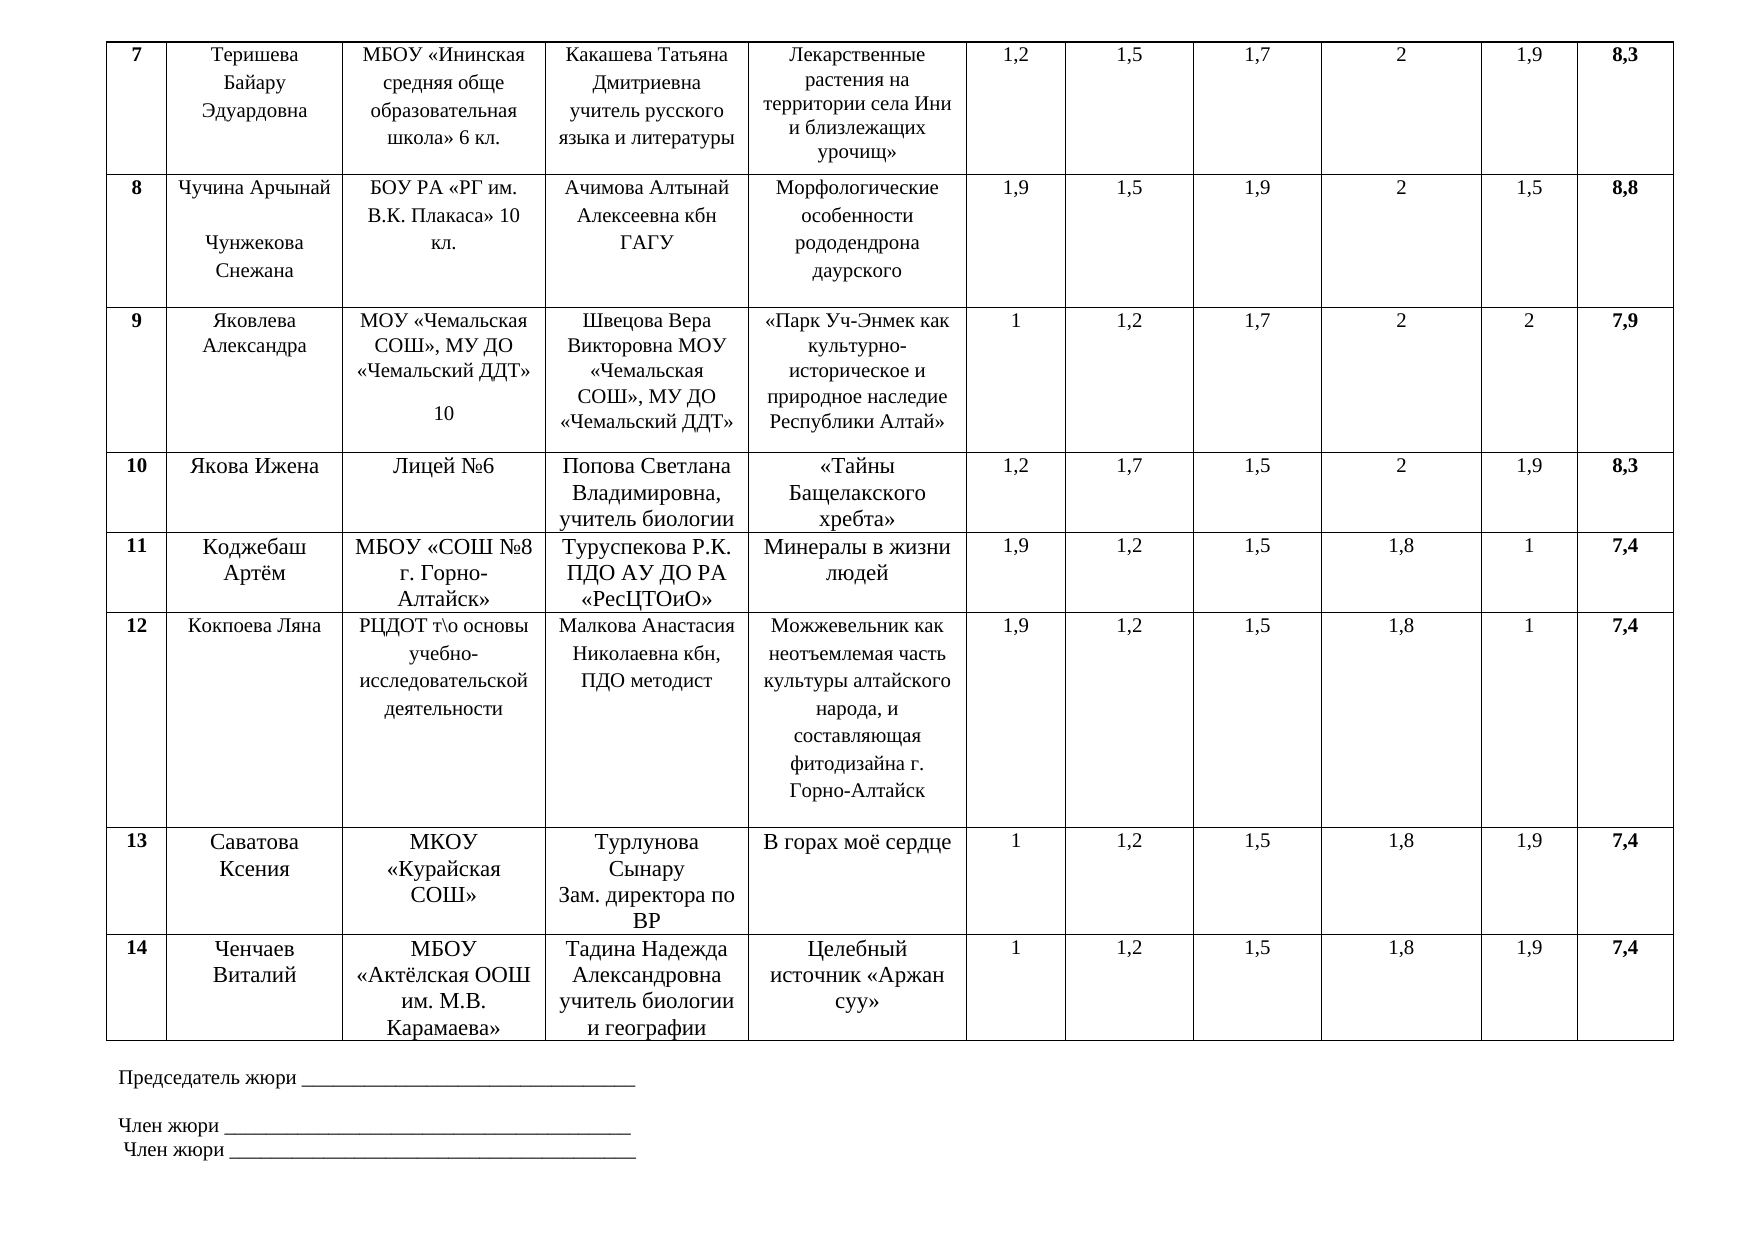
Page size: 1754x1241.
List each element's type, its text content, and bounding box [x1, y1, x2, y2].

table_cell 1,5 [1194, 533, 1321, 612]
table_cell «Парк Уч-Энмек как культурно-историческое и природное наследие Республики Алтай» [749, 308, 966, 452]
table_cell Яковлева Александра [167, 308, 342, 452]
table_cell 8,8 [1578, 175, 1673, 307]
table_cell 1,9 [1482, 828, 1577, 934]
table_cell Ачимова Алтынай Алексеевна кбн ГАГУ [546, 175, 748, 307]
table_cell 1,7 [1066, 453, 1193, 532]
table_cell Какашева Татьяна Дмитриевна учитель русского языка и литературы [546, 43, 748, 174]
table_cell 1,8 [1322, 533, 1481, 612]
table_cell 1,2 [1066, 533, 1193, 612]
table_cell 7,4 [1578, 935, 1673, 1040]
table_cell 1,9 [1482, 43, 1577, 174]
table_cell В горах моё сердце [749, 828, 966, 934]
table_cell Лицей №6 [343, 453, 545, 532]
table_cell 1,5 [1194, 828, 1321, 934]
table_cell Чучина Арчынай Чунжекова Снежана [167, 175, 342, 307]
table_cell МБОУ «СОШ №8 г. Горно-Алтайск» [343, 533, 545, 612]
table_cell МБОУ «Актёлская ООШ им. М.В. Карамаева» [343, 935, 545, 1040]
table_cell Кокпоева Ляна [167, 613, 342, 827]
table_cell 1 [1482, 613, 1577, 827]
table_cell БОУ РА «РГ им. В.К. Плакаса» 10 кл. [343, 175, 545, 307]
table_cell Попова Светлана Владимировна, учитель биологии [546, 453, 748, 532]
text Член жюри _______________________________________ [118, 1137, 1636, 1161]
table_cell 1 [967, 308, 1065, 452]
table_cell 1,9 [1482, 453, 1577, 532]
table_cell Турлунова Сынару Зам. директора по ВР [546, 828, 748, 934]
table_cell 8,3 [1578, 453, 1673, 532]
table_cell 13 [107, 828, 166, 934]
table_cell 8,3 [1578, 43, 1673, 174]
table_cell 1,8 [1322, 935, 1481, 1040]
table_cell 10 [107, 453, 166, 532]
table_cell Коджебаш Артём [167, 533, 342, 612]
table_cell 1,7 [1194, 43, 1321, 174]
table_cell 1 [967, 935, 1065, 1040]
table_cell «Тайны Бащелакского хребта» [749, 453, 966, 532]
table_cell 12 [107, 613, 166, 827]
table_cell 7,4 [1578, 613, 1673, 827]
table_cell 7,9 [1578, 308, 1673, 452]
table_cell 2 [1322, 43, 1481, 174]
table_cell 7,4 [1578, 828, 1673, 934]
table_cell 1,8 [1322, 828, 1481, 934]
table_cell 1,2 [967, 43, 1065, 174]
text Председатель жюри ________________________________ [118, 1065, 1636, 1089]
table_cell Якова Ижена [167, 453, 342, 532]
table_cell МОУ «Чемальская СОШ», МУ ДО «Чемальский ДДТ» 10 [343, 308, 545, 452]
table_cell 7,4 [1578, 533, 1673, 612]
table_cell МБОУ «Ининская средняя обще образовательная школа» 6 кл. [343, 43, 545, 174]
table_cell Минералы в жизни людей [749, 533, 966, 612]
table_cell Целебный источник «Аржан суу» [749, 935, 966, 1040]
table_cell 8 [107, 175, 166, 307]
table_cell 2 [1482, 308, 1577, 452]
table_cell 1,9 [967, 613, 1065, 827]
table_cell МКОУ «Курайская СОШ» [343, 828, 545, 934]
table_cell РЦДОТ т\о основы учебно-исследовательской деятельности [343, 613, 545, 827]
table_cell 1,2 [1066, 308, 1193, 452]
table_cell 1,2 [1066, 935, 1193, 1040]
table_cell Тадина Надежда Александровна учитель биологии и географии [546, 935, 748, 1040]
table_cell Ченчаев Виталий [167, 935, 342, 1040]
table_cell Лекарственные растения на территории села Ини и близлежащих урочищ» [749, 43, 966, 174]
table_cell 1,2 [967, 453, 1065, 532]
table_cell 7 [107, 43, 166, 174]
table_cell Малкова Анастасия Николаевна кбн, ПДО методист [546, 613, 748, 827]
table_cell 1 [1482, 533, 1577, 612]
table_cell Теришева Байару Эдуардовна [167, 43, 342, 174]
table_cell 1,5 [1482, 175, 1577, 307]
table_cell Туруспекова Р.К. ПДО АУ ДО РА «РесЦТОиО» [546, 533, 748, 612]
table_cell 1,2 [1066, 613, 1193, 827]
table_cell 1,2 [1066, 828, 1193, 934]
table_cell 2 [1322, 308, 1481, 452]
table_cell 1 [967, 828, 1065, 934]
table_cell 2 [1322, 175, 1481, 307]
table_cell 1,9 [1482, 935, 1577, 1040]
table_cell 1,7 [1194, 308, 1321, 452]
table_cell Морфологические особенности рододендрона даурского [749, 175, 966, 307]
table_cell Саватова Ксения [167, 828, 342, 934]
table_cell 1,8 [1322, 613, 1481, 827]
table_cell 9 [107, 308, 166, 452]
table_cell 1,5 [1194, 613, 1321, 827]
table_cell 1,9 [1194, 175, 1321, 307]
table_cell 2 [1322, 453, 1481, 532]
table_cell 11 [107, 533, 166, 612]
table_cell 1,5 [1066, 175, 1193, 307]
table_cell Швецова Вера Викторовна МОУ «Чемальская СОШ», МУ ДО «Чемальский ДДТ» [546, 308, 748, 452]
table_cell Можжевельник как неотъемлемая часть культуры алтайского народа, и составляющая фитодизайна г. Горно-Алтайск [749, 613, 966, 827]
table_cell 1,5 [1194, 453, 1321, 532]
table_cell 1,5 [1066, 43, 1193, 174]
table_cell 1,5 [1194, 935, 1321, 1040]
text Член жюри _______________________________________ [118, 1113, 1636, 1137]
table_cell 14 [107, 935, 166, 1040]
table_cell 1,9 [967, 533, 1065, 612]
table_cell 1,9 [967, 175, 1065, 307]
